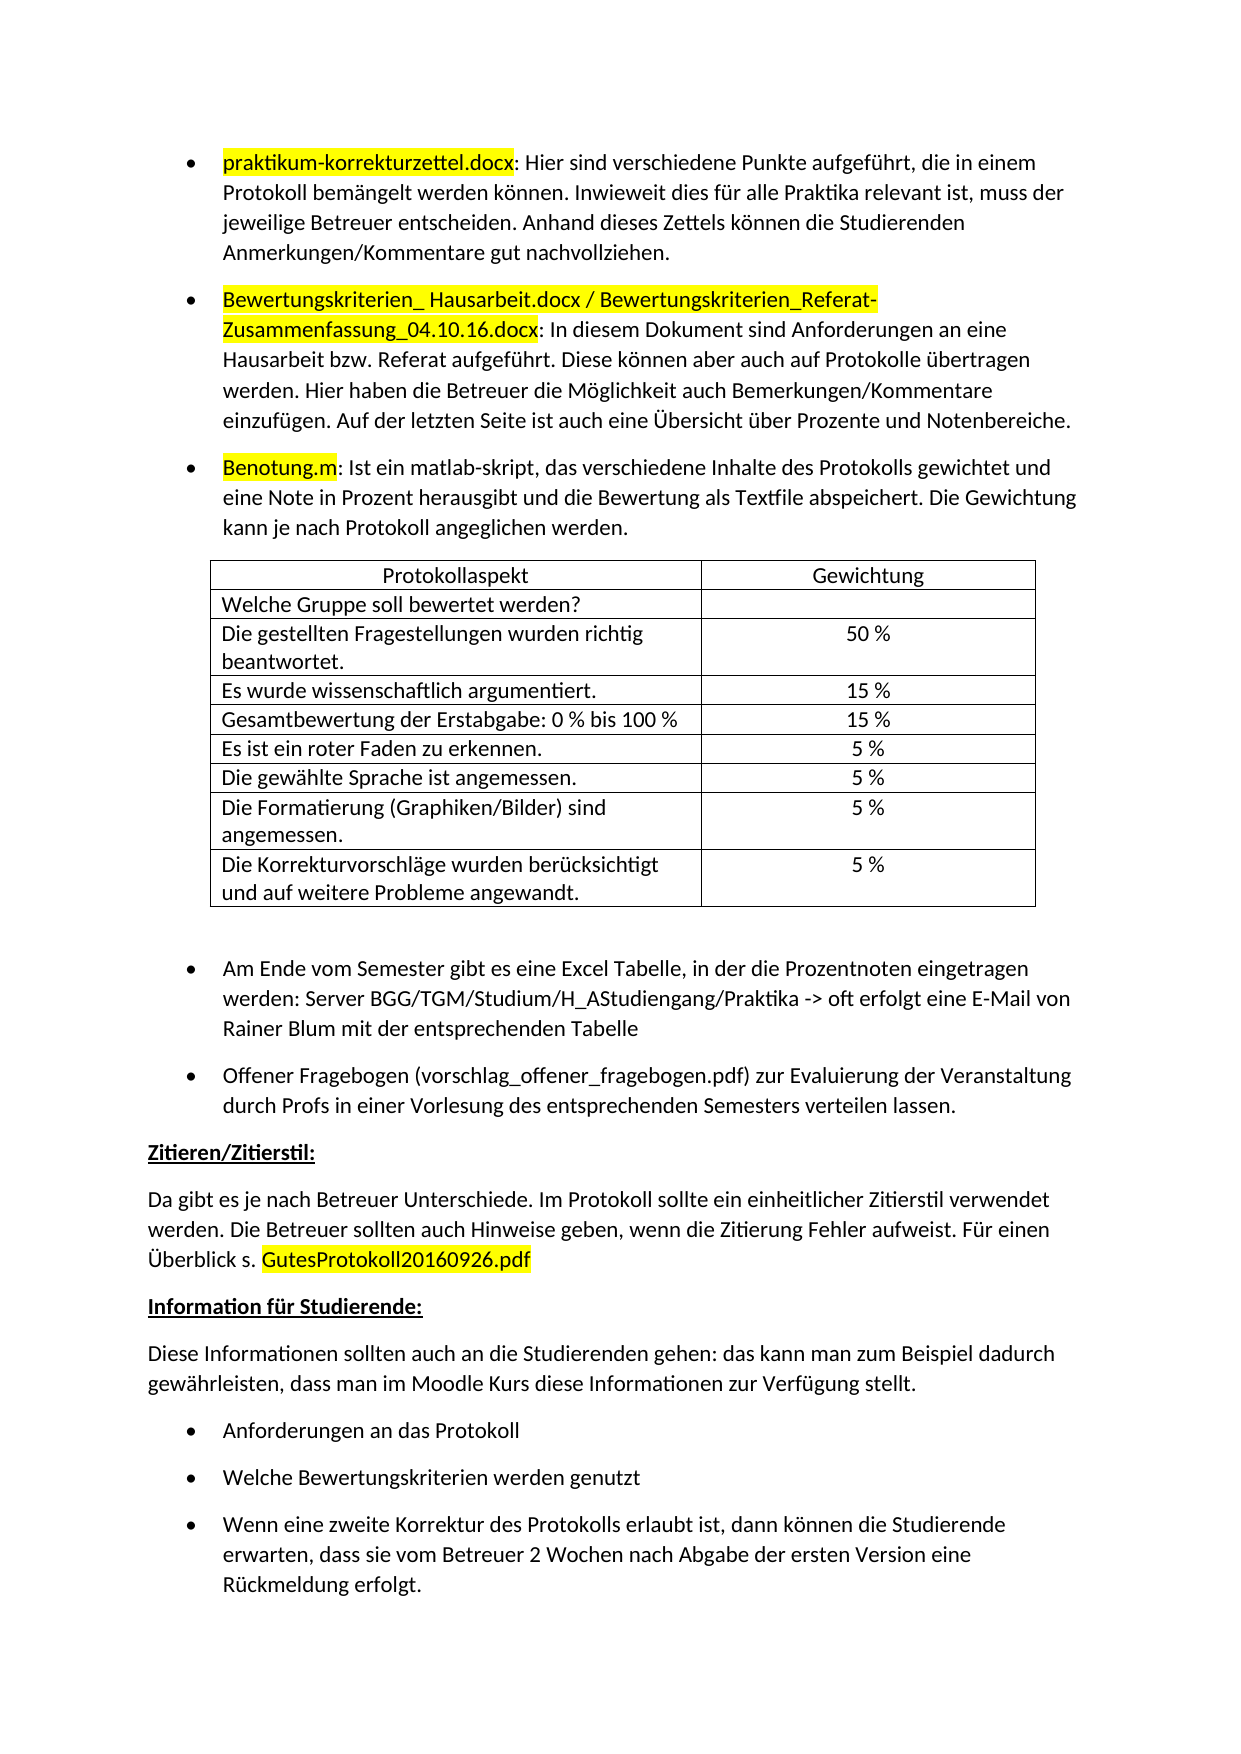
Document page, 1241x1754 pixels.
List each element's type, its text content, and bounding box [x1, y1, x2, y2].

table_cell 5 % [702, 735, 1035, 762]
table_cell Es wurde wissenschaftlich argumentiert. [211, 676, 701, 704]
table_cell Die Formatierung (Graphiken/Bilder) sind angemessen. [211, 793, 701, 849]
table_cell 5 % [702, 793, 1035, 849]
table_cell Es ist ein roter Faden zu erkennen. [211, 735, 701, 762]
table_cell Die Korrekturvorschläge wurden berücksichtigt und auf weitere Probleme angewandt. [211, 850, 701, 906]
list Wenn eine zweite Korrektur des Protokolls erlaubt ist, dann können die Studierende erwarten, dass sie vom Betreuer 2 Wochen nach Abgabe der ersten Version eine Rückmeldung erfolgt. [185, 1510, 1093, 1598]
table_header Gewichtung [702, 561, 1035, 589]
list Anforderungen an das Protokoll [185, 1416, 1093, 1444]
table_cell Die gestellten Fragestellungen wurden richtig beantwortet. [211, 619, 701, 675]
text Diese Informationen sollten auch an die Studierenden gehen: das kann man zum Beispiel dadurch gewährleisten, dass man im Moodle Kurs diese Informationen zur Verfügung stellt. [148, 1339, 1093, 1397]
text Zitieren/Zitierstil: [148, 1138, 1093, 1166]
list Offener Fragebogen (vorschlag_offener_fragebogen.pdf) zur Evaluierung der Veranstaltung durch Profs in einer Vorlesung des entsprechenden Semesters verteilen lassen. [185, 1061, 1093, 1119]
text Information für Studierende: [148, 1292, 1093, 1320]
list praktikum-korrekturzettel.docx: Hier sind verschiedene Punkte aufgeführt, die in einem Protokoll bemängelt werden können. Inwieweit dies für alle Praktika relevant ist, muss der jeweilige Betreuer entscheiden. Anhand dieses Zettels können die Studierenden Anmerkungen/Kommentare gut nachvollziehen. [185, 148, 1093, 266]
list Benotung.m: Ist ein matlab-skript, das verschiedene Inhalte des Protokolls gewichtet und eine Note in Prozent herausgibt und die Bewertung als Textfile abspeichert. Die Gewichtung kann je nach Protokoll angeglichen werden. [185, 453, 1093, 541]
table_header Protokollaspekt [211, 561, 701, 589]
table_cell 15 % [702, 676, 1035, 704]
table_cell Welche Gruppe soll bewertet werden? [211, 590, 701, 618]
list Bewertungskriterien_ Hausarbeit.docx / Bewertungskriterien_Referat-Zusammenfassung_04.10.16.docx: In diesem Dokument sind Anforderungen an eine Hausarbeit bzw. Referat aufgeführt. Diese können aber auch auf Protokolle übertragen werden. Hier haben die Betreuer die Möglichkeit auch Bemerkungen/Kommentare einzufügen. Auf der letzten Seite ist auch eine Übersicht über Prozente und Notenbereiche. [185, 285, 1093, 434]
list Am Ende vom Semester gibt es eine Excel Tabelle, in der die Prozentnoten eingetragen werden: Server BGG/TGM/Studium/H_AStudiengang/Praktika -> oft erfolgt eine E-Mail von Rainer Blum mit der entsprechenden Tabelle [185, 954, 1093, 1042]
table_cell 5 % [702, 764, 1035, 792]
list Welche Bewertungskriterien werden genutzt [185, 1463, 1093, 1491]
table_cell 5 % [702, 850, 1035, 906]
table_cell Gesamtbewertung der Erstabgabe: 0 % bis 100 % [211, 705, 701, 733]
table_cell [702, 590, 1035, 618]
text Da gibt es je nach Betreuer Unterschiede. Im Protokoll sollte ein einheitlicher Zitierstil verwendet werden. Die Betreuer sollten auch Hinweise geben, wenn die Zitierung Fehler aufweist. Für einen Überblick s. GutesProtokoll20160926.pdf [148, 1185, 1093, 1273]
table_cell 50 % [702, 619, 1035, 675]
table_cell Die gewählte Sprache ist angemessen. [211, 764, 701, 792]
table_cell 15 % [702, 705, 1035, 733]
